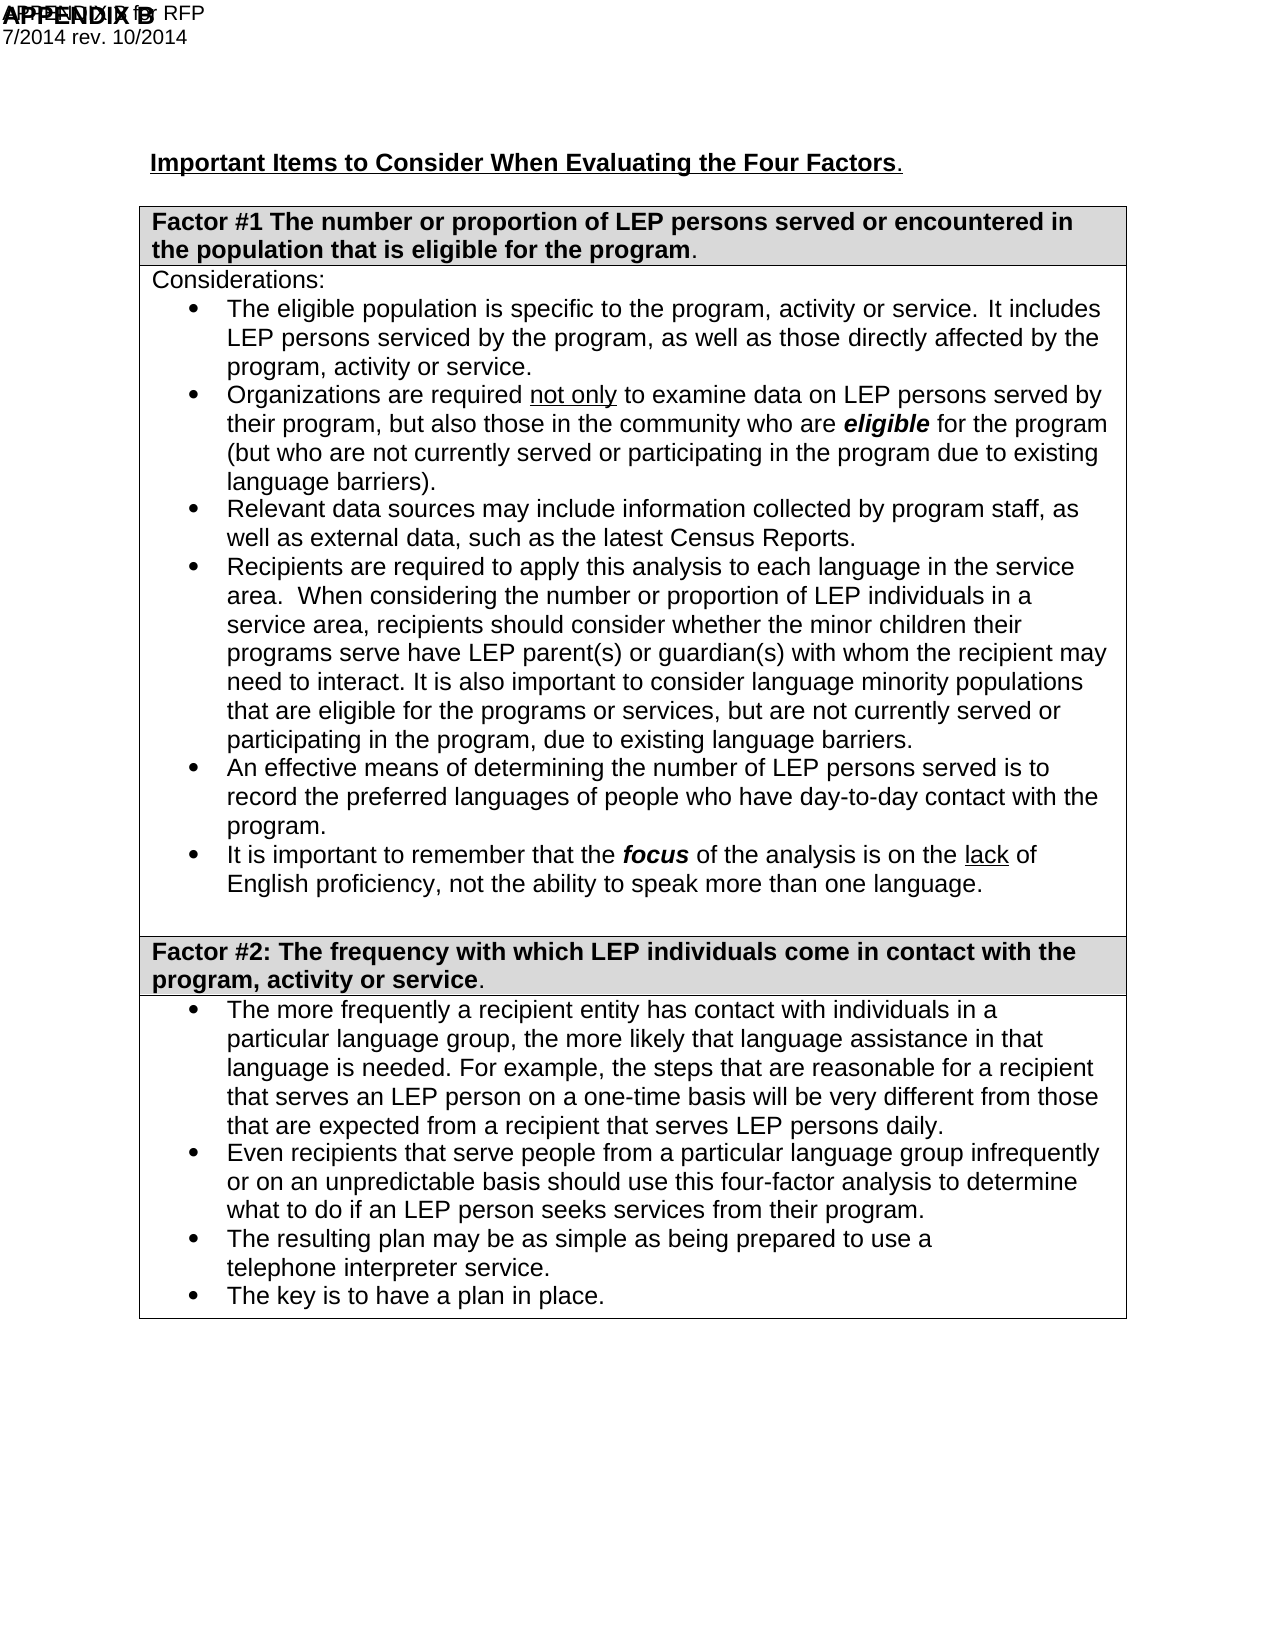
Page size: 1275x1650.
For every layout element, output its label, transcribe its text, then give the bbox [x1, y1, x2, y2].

subtitle Important Items to Consider When Evaluating the Four Factors. [150, 148, 1137, 177]
table_header Factor #1 The number or proportion of LEP persons served or encountered in the population that is eligible for the program. [140, 207, 1126, 265]
table_cell Considerations: The eligible population is specific to the program, activity or service. It includes LEP persons serviced by the program, as well as those directly affected by the program, activity or service. Organizations are required not only to examine data on LEP persons served by their program, but also those in the community who are eligible for the program (but who are not currently served or participating in the program due to existing language barriers). Relevant data sources may include information collected by program staff, as well as external data, such as the latest Census Reports. Recipients are required to apply this analysis to each language in the service area. When considering the number or proportion of LEP individuals in a service area, recipients should consider whether the minor children their programs serve have LEP parent(s) or guardian(s) with whom the recipient may need to interact. It is also important to consider language minority populations that are eligible for the programs or services, but are not currently served or participating in the program, due to existing language barriers. An effective means of determining the number of LEP persons served is to record the preferred languages of people who have day-to-day contact with the program. It is important to remember that the focus of the analysis is on the lack of English proficiency, not the ability to speak more than one language. [140, 266, 1126, 936]
table_cell The more frequently a recipient entity has contact with individuals in a particular language group, the more likely that language assistance in that language is needed. For example, the steps that are reasonable for a recipient that serves an LEP person on a one-time basis will be very different from those that are expected from a recipient that serves LEP persons daily. Even recipients that serve people from a particular language group infrequently or on an unpredictable basis should use this four-factor analysis to determine what to do if an LEP person seeks services from their program. The resulting plan may be as simple as being prepared to use a telephone interpreter service. The key is to have a plan in place. [140, 996, 1126, 1317]
table_cell Factor #2: The frequency with which LEP individuals come in contact with the program, activity or service. [140, 937, 1126, 994]
